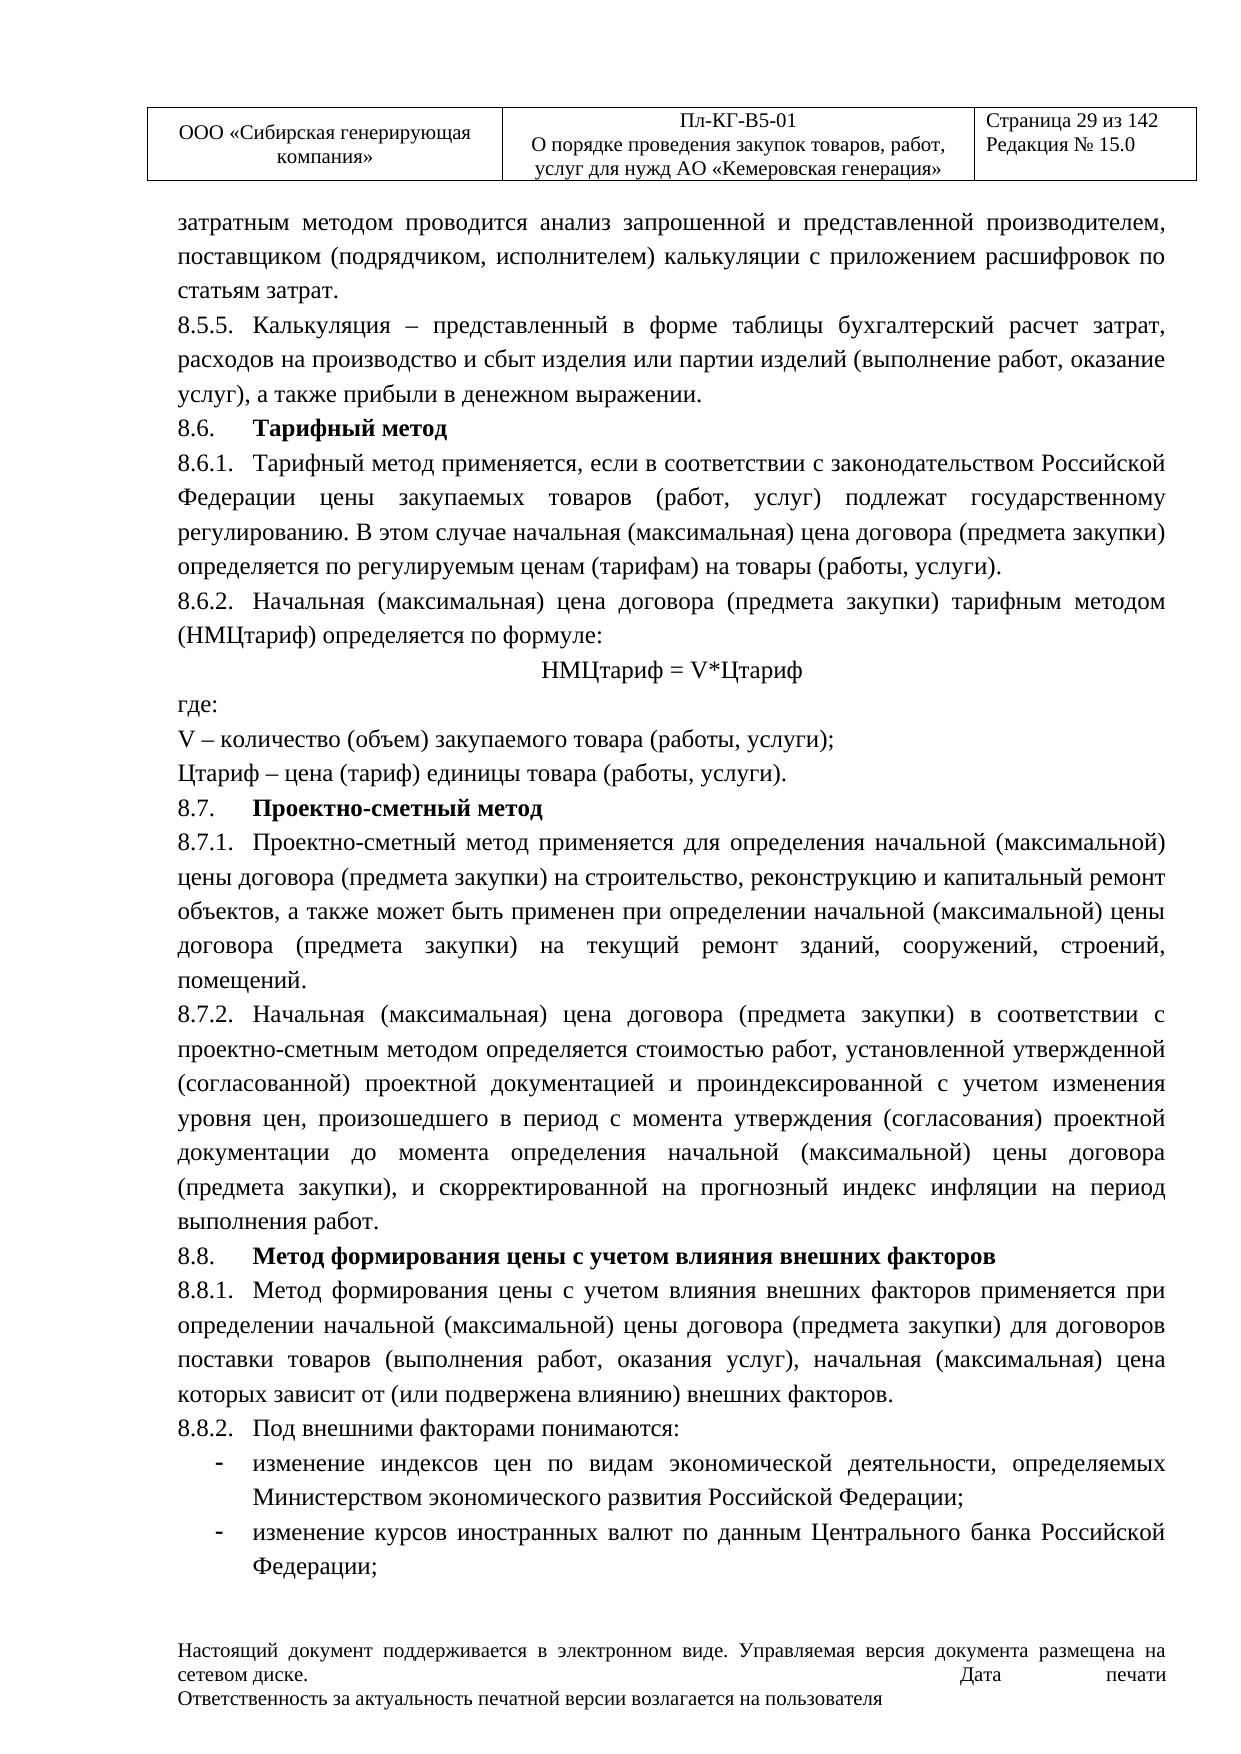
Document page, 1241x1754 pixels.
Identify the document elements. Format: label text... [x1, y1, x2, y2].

list НМЦтариф = V*Цтариф [177, 655, 1166, 683]
list Калькуляция – представленный в форме таблицы бухгалтерский расчет затрат, расходов на производство и сбыт изделия или партии изделий (выполнение работ, оказание услуг), а также прибыли в денежном выражении. [177, 310, 1166, 408]
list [177, 207, 1166, 304]
list V – количество (объем) закупаемого товара (работы, услуги); [177, 724, 1166, 752]
list Проектно-сметный метод [177, 793, 1166, 821]
list Начальная (максимальная) цена договора (предмета закупки) в соответствии с проектно-сметным методом определяется стоимостью работ, установленной утвержденной (согласованной) проектной документацией и проиндексированной с учетом изменения уровня цен, произошедшего в период с момента утверждения (согласования) проектной документации до момента определения начальной (максимальной) цены договора (предмета закупки), и скорректированной на прогнозный индекс инфляции на период выполнения работ. [177, 999, 1166, 1235]
list где: [177, 689, 1166, 718]
list изменение курсов иностранных валют по данным Центрального банка Российской Федерации; [215, 1517, 1166, 1580]
list Тарифный метод [177, 413, 1166, 442]
list Метод формирования цены с учетом влияния внешних факторов применяется при определении начальной (максимальной) цены договора (предмета закупки) для договоров поставки товаров (выполнения работ, оказания услуг), начальная (максимальная) цена которых зависит от (или подвержена влиянию) внешних факторов. [177, 1275, 1166, 1408]
list Тарифный метод применяется, если в соответствии с законодательством Российской Федерации цены закупаемых товаров (работ, услуг) подлежат государственному регулированию. В этом случае начальная (максимальная) цена договора (предмета закупки) определяется по регулируемым ценам (тарифам) на товары (работы, услуги). [177, 448, 1166, 580]
list Проектно-сметный метод применяется для определения начальной (максимальной) цены договора (предмета закупки) на строительство, реконструкцию и капитальный ремонт объектов, а также может быть применен при определении начальной (максимальной) цены договора (предмета закупки) на текущий ремонт зданий, сооружений, строений, помещений. [177, 827, 1166, 994]
list изменение индексов цен по видам экономической деятельности, определяемых Министерством экономического развития Российской Федерации; [215, 1448, 1166, 1511]
list Под внешними факторами понимаются: [177, 1413, 1166, 1442]
list Метод формирования цены с учетом влияния внешних факторов [177, 1241, 1166, 1270]
list Начальная (максимальная) цена договора (предмета закупки) тарифным методом (НМЦтариф) определяется по формуле: [177, 586, 1166, 649]
list Цтариф – цена (тариф) единицы товара (работы, услуги). [177, 758, 1166, 787]
